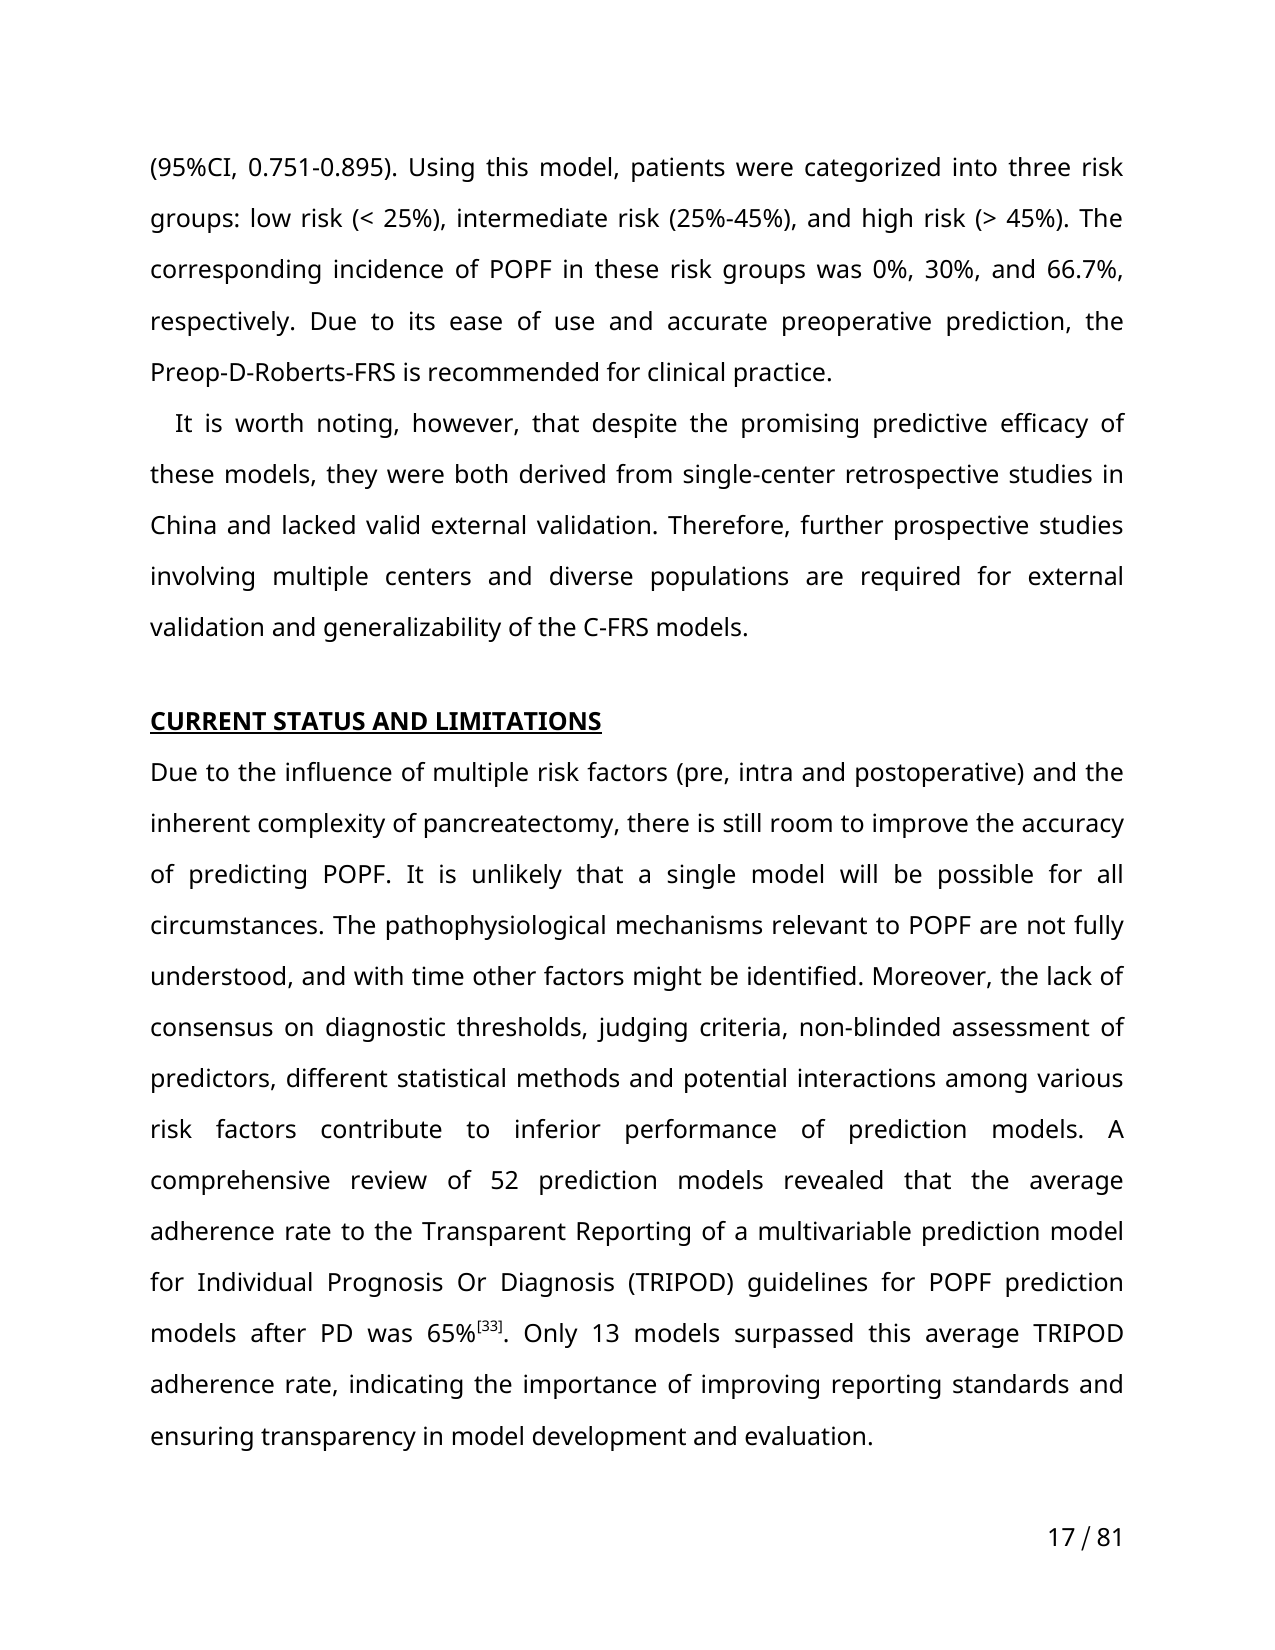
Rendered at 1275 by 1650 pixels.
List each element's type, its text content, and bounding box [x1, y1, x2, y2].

text Due to the influence of multiple risk factors (pre, intra and postoperative) and the inherent complexity of pancreatectomy, there is still room to improve the accuracy of predicting POPF. It is unlikely that a single model will be possible for all circumstances. The pathophysiological mechanisms relevant to POPF are not fully understood, and with time other factors might be identified. Moreover, the lack of consensus on diagnostic thresholds, judging criteria, non-blinded assessment of predictors, different statistical methods and potential interactions among various risk factors contribute to inferior performance of prediction models. A comprehensive review of 52 prediction models revealed that the average adherence rate to the Transparent Reporting of a multivariable prediction model for Individual Prognosis Or Diagnosis (TRIPOD) guidelines for POPF prediction models after PD was 65%[33]. Only 13 models surpassed this average TRIPOD adherence rate, indicating the importance of improving reporting standards and ensuring transparency in model development and evaluation. [150, 754, 1125, 1452]
text It is worth noting, however, that despite the promising predictive efficacy of these models, they were both derived from single-center retrospective studies in China and lacked valid external validation. Therefore, further prospective studies involving multiple centers and diverse populations are required for external validation and generalizability of the C-FRS models. [150, 405, 1125, 643]
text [150, 150, 1125, 388]
text Current Status and Limitations [150, 703, 1125, 738]
